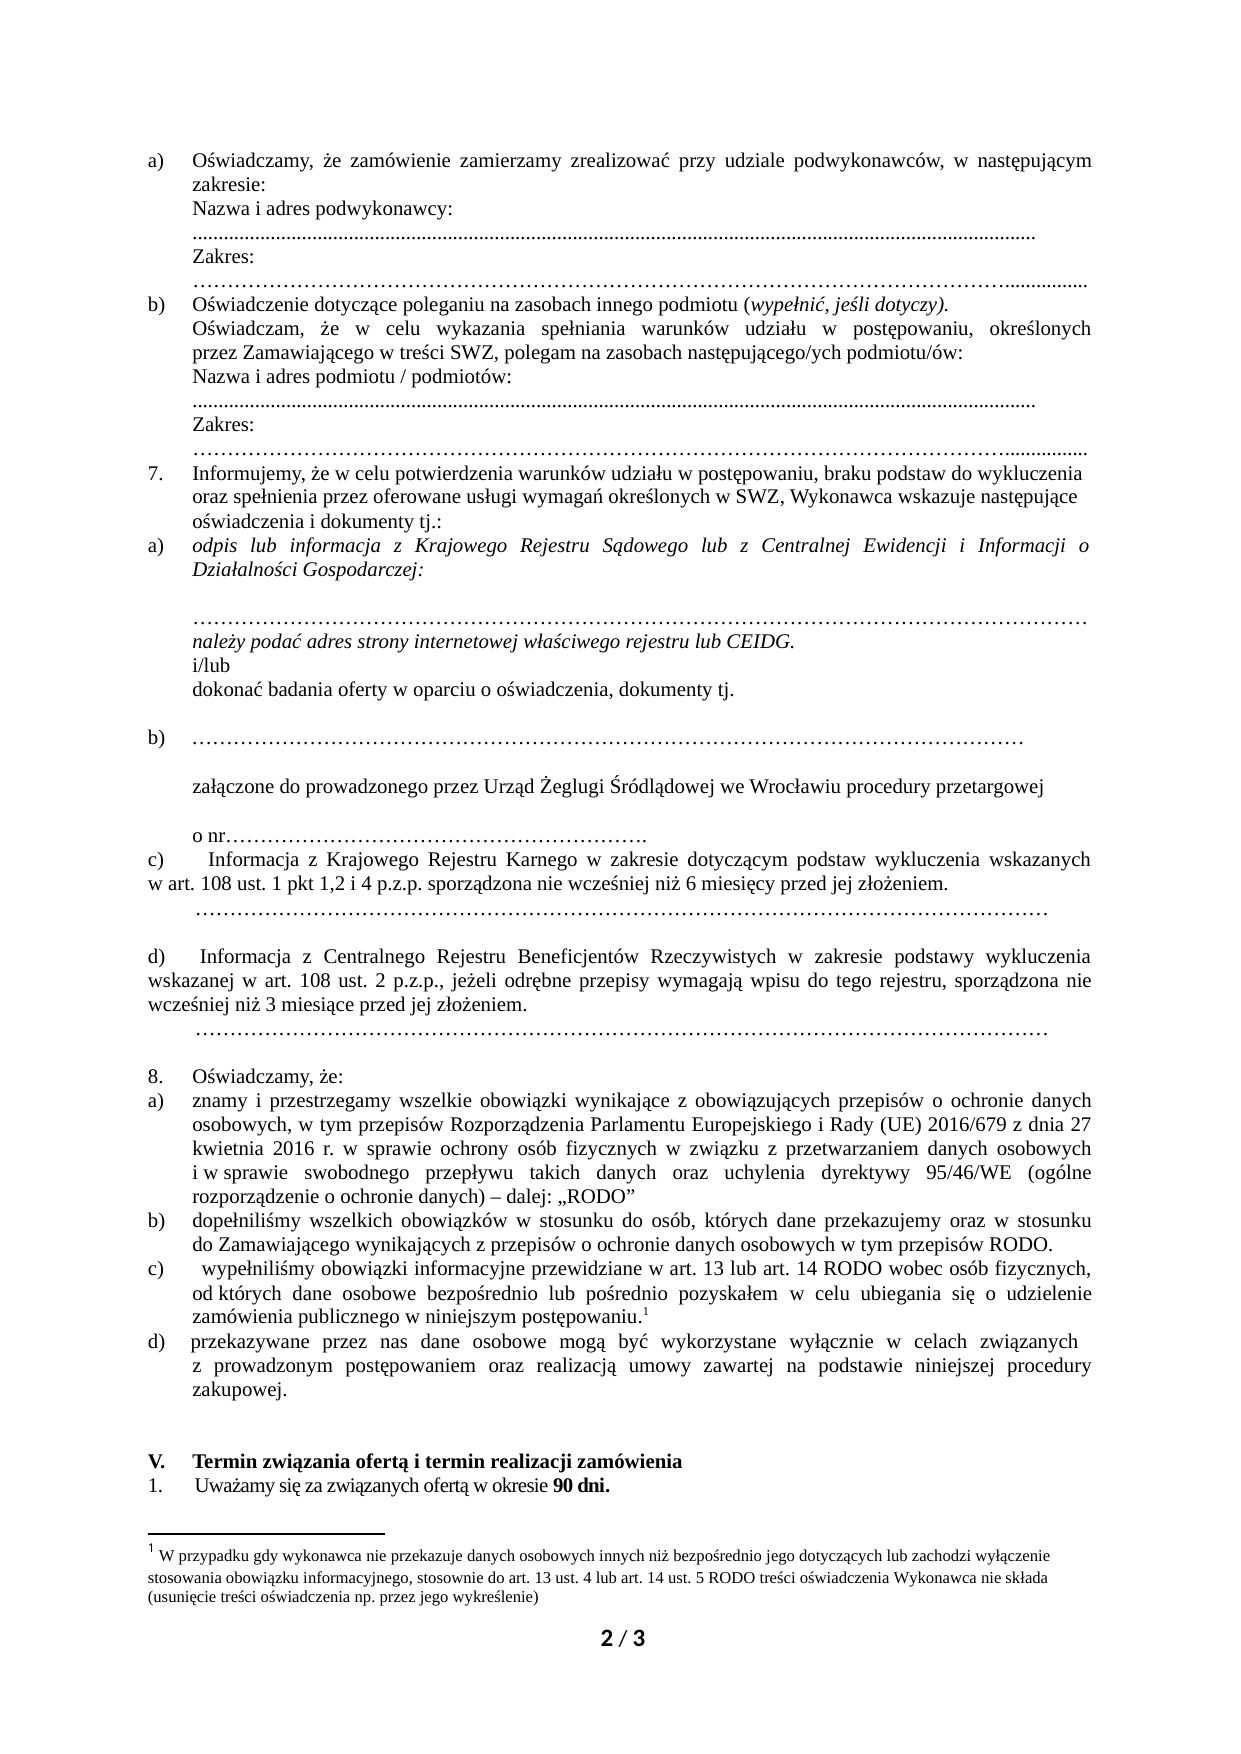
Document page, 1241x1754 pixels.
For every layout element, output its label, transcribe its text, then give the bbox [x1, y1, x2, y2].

text a) odpis lub informacja z Krajowego Rejestru Sądowego lub z Centralnej Ewidencji i Informacji o Działalności Gospodarczej: [148, 533, 1093, 581]
text Zakres: ………………………………………………………………………………………………………................ [192, 412, 1093, 460]
text …………………………………………………………………………………………………………… [148, 1016, 1093, 1040]
text ………………………………………………………………………………………………………………… [192, 605, 1093, 629]
text b) ………………………………………………………………………………………………………… [148, 725, 1093, 749]
text …………………………………………………………………………………………………………… [148, 895, 1093, 919]
text załączone do prowadzonego przez Urząd Żeglugi Śródlądowej we Wrocławiu procedury przetargowej [192, 774, 1093, 798]
text d) przekazywane przez nas dane osobowe mogą być wykorzystane wyłącznie w celach związanych z prowadzonym postępowaniem oraz realizacją umowy zawartej na podstawie niniejszej procedury zakupowej. [148, 1328, 1093, 1401]
text d) Informacja z Centralnego Rejestru Beneficjentów Rzeczywistych w zakresie podstawy wykluczenia wskazanej w art. 108 ust. 2 p.z.p., jeżeli odrębne przepisy wymagają wpisu do tego rejestru, sporządzona nie wcześniej niż 3 miesiące przed jej złożeniem. [148, 943, 1093, 1016]
list Uważamy się za związanych ofertą w okresie 90 dni. [148, 1473, 1093, 1497]
text 8. Oświadczamy, że: [148, 1064, 1093, 1088]
text .................................................................................................................................................................. [192, 220, 1093, 244]
text b) Oświadczenie dotyczące poleganiu na zasobach innego podmiotu (wypełnić, jeśli dotyczy). [148, 292, 1093, 316]
text i/lub [192, 653, 1093, 677]
text 7. Informujemy, że w celu potwierdzenia warunków udziału w postępowaniu, braku podstaw do wykluczenia oraz spełnienia przez oferowane usługi wymagań określonych w SWZ, Wykonawca wskazuje następujące oświadczenia i dokumenty tj.: [148, 460, 1093, 533]
text dokonać badania oferty w oparciu o oświadczenia, dokumenty tj. [148, 677, 1093, 701]
text b) dopełniliśmy wszelkich obowiązków w stosunku do osób, których dane przekazujemy oraz w stosunku do Zamawiającego wynikających z przepisów o ochronie danych osobowych w tym przepisów RODO. [148, 1208, 1093, 1256]
text o nr……………………………………………………. [192, 823, 1093, 847]
text Oświadczam, że w celu wykazania spełniania warunków udziału w postępowaniu, określonych przez Zamawiającego w treści SWZ, polegam na zasobach następującego/ych podmiotu/ów: [192, 316, 1093, 364]
text należy podać adres strony internetowej właściwego rejestru lub CEIDG. [192, 629, 1093, 653]
text Nazwa i adres podwykonawcy: [192, 196, 1093, 220]
text a) znamy i przestrzegamy wszelkie obowiązki wynikające z obowiązujących przepisów o ochronie danych osobowych, w tym przepisów Rozporządzenia Parlamentu Europejskiego i Rady (UE) 2016/679 z dnia 27 kwietnia 2016 r. w sprawie ochrony osób fizycznych w związku z przetwarzaniem danych osobowych i w sprawie swobodnego przepływu takich danych oraz uchylenia dyrektywy 95/46/WE (ogólne rozporządzenie o ochronie danych) – dalej: „RODO” [148, 1088, 1093, 1208]
text a) Oświadczamy, że zamówienie zamierzamy zrealizować przy udziale podwykonawców, w następującym zakresie: [148, 148, 1093, 196]
text c) wypełniliśmy obowiązki informacyjne przewidziane w art. 13 lub art. 14 RODO wobec osób fizycznych, od których dane osobowe bezpośrednio lub pośrednio pozyskałem w celu ubiegania się o udzielenie zamówienia publicznego w niniejszym postępowaniu. [148, 1256, 1093, 1328]
text Zakres: ………………………………………………………………………………………………………................ [192, 244, 1093, 292]
text Nazwa i adres podmiotu / podmiotów: [192, 364, 1093, 388]
text .................................................................................................................................................................. [192, 388, 1093, 412]
text c) Informacja z Krajowego Rejestru Karnego w zakresie dotyczącym podstaw wykluczenia wskazanych w art. 108 ust. 1 pkt 1,2 i 4 p.z.p. sporządzona nie wcześniej niż 6 miesięcy przed jej złożeniem. [148, 847, 1093, 895]
list V. Termin związania ofertą i termin realizacji zamówienia [148, 1449, 1093, 1473]
